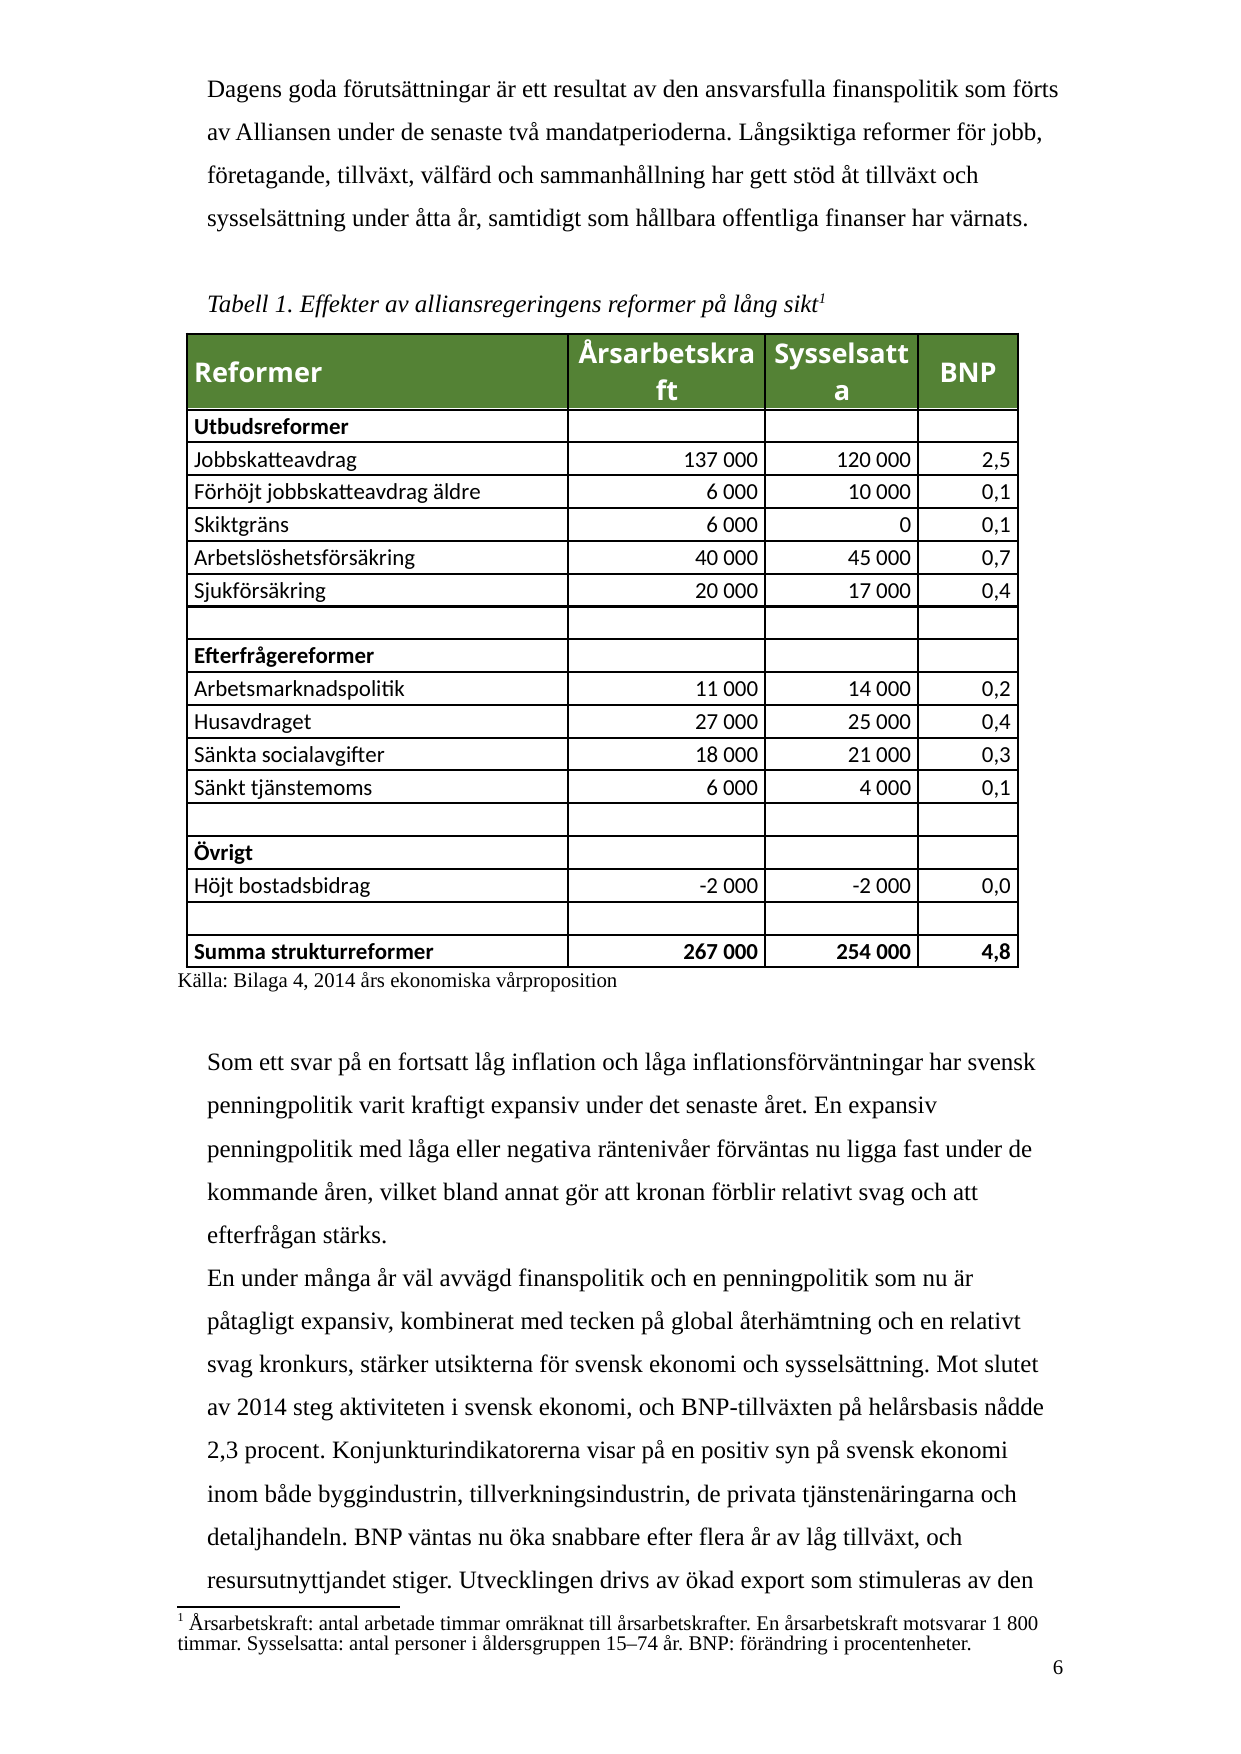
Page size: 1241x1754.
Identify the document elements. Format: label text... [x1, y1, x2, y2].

table_cell [766, 640, 917, 671]
table_cell Arbetsmarknadspolitik [188, 673, 567, 704]
table_cell 17 000 [766, 575, 917, 605]
table_header Årsarbetskraft [569, 335, 764, 408]
table_cell Övrigt [188, 837, 567, 868]
table_cell Sänkt tjänstemoms [188, 771, 567, 802]
table_cell 0,1 [919, 771, 1017, 802]
table_cell 11 000 [569, 673, 764, 704]
table_cell 0,4 [919, 706, 1017, 737]
table_cell 4 000 [766, 771, 917, 802]
table_cell 0,3 [919, 739, 1017, 769]
table_cell [919, 640, 1017, 671]
table_cell [919, 903, 1017, 933]
table_cell 2,5 [919, 443, 1017, 474]
table_cell [569, 837, 764, 868]
table_cell [919, 837, 1017, 868]
table_cell Utbudsreformer [188, 411, 567, 441]
table_cell [569, 903, 764, 933]
table_cell Jobbskatteavdrag [188, 443, 567, 474]
table_header Reformer [188, 335, 567, 408]
table_cell -2 000 [569, 870, 764, 901]
table_cell [766, 804, 917, 835]
table_cell [766, 411, 917, 441]
table_header BNP [919, 335, 1017, 408]
table_cell 0,7 [919, 542, 1017, 572]
table_cell Skiktgräns [188, 509, 567, 540]
table_cell [569, 411, 764, 441]
table_cell [569, 804, 764, 835]
table_cell 0,0 [919, 870, 1017, 901]
table_cell 6 000 [569, 509, 764, 540]
table_cell [188, 804, 567, 835]
table_cell 0 [766, 509, 917, 540]
table_cell 20 000 [569, 575, 764, 605]
table_cell 0,2 [919, 673, 1017, 704]
table_cell Efterfrågereformer [188, 640, 567, 671]
table_cell 4,8 [919, 936, 1017, 966]
table_cell Höjt bostadsbidrag [188, 870, 567, 901]
table_header Sysselsatta [766, 335, 917, 408]
table_cell 0,1 [919, 476, 1017, 507]
table_cell Husavdraget [188, 706, 567, 737]
table_cell [569, 640, 764, 671]
table_cell 10 000 [766, 476, 917, 507]
table_cell 27 000 [569, 706, 764, 737]
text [207, 1263, 1063, 1594]
table_cell [188, 608, 567, 638]
table_cell [919, 411, 1017, 441]
table_cell -2 000 [766, 870, 917, 901]
table_cell [919, 608, 1017, 638]
table_cell Förhöjt jobbskatteavdrag äldre [188, 476, 567, 507]
table_cell 18 000 [569, 739, 764, 769]
table_cell Sänkta socialavgifter [188, 739, 567, 769]
table_cell [569, 608, 764, 638]
table_cell [766, 837, 917, 868]
text Dagens goda förutsättningar är ett resultat av den ansvarsfulla finanspolitik som förts av Alliansen under de senaste två mandatperioderna. Långsiktiga reformer för jobb, företagande, tillväxt, välfärd och sammanhållning har gett stöd åt tillväxt och sysselsättning under åtta år, samtidigt som hållbara offentliga finanser har värnats. [207, 74, 1063, 232]
table_cell 254 000 [766, 936, 917, 966]
table_cell 21 000 [766, 739, 917, 769]
table_cell [919, 804, 1017, 835]
table_cell 6 000 [569, 476, 764, 507]
table_cell 25 000 [766, 706, 917, 737]
table_cell 267 000 [569, 936, 764, 966]
table_cell [188, 903, 567, 933]
table_cell 6 000 [569, 771, 764, 802]
table_cell Arbetslöshetsförsäkring [188, 542, 567, 572]
table_cell [766, 903, 917, 933]
table_cell 40 000 [569, 542, 764, 572]
text Som ett svar på en fortsatt låg inflation och låga inflationsförväntningar har svensk penningpolitik varit kraftigt expansiv under det senaste året. En expansiv penningpolitik med låga eller negativa räntenivåer förväntas nu ligga fast under de kommande åren, vilket bland annat gör att kronan förblir relativt svag och att efterfrågan stärks. [207, 1047, 1063, 1249]
text Källa: Bilaga 4, 2014 års ekonomiska vårproposition [177, 968, 1063, 992]
table_cell 0,1 [919, 509, 1017, 540]
table_cell Summa strukturreformer [188, 936, 567, 966]
table_cell 14 000 [766, 673, 917, 704]
table_cell 137 000 [569, 443, 764, 474]
table_cell [766, 608, 917, 638]
table_cell 120 000 [766, 443, 917, 474]
table_cell Sjukförsäkring [188, 575, 567, 605]
text Tabell 1. Effekter av alliansregeringens reformer på lång sikt [207, 289, 1063, 318]
table_cell 0,4 [919, 575, 1017, 605]
table_cell 45 000 [766, 542, 917, 572]
